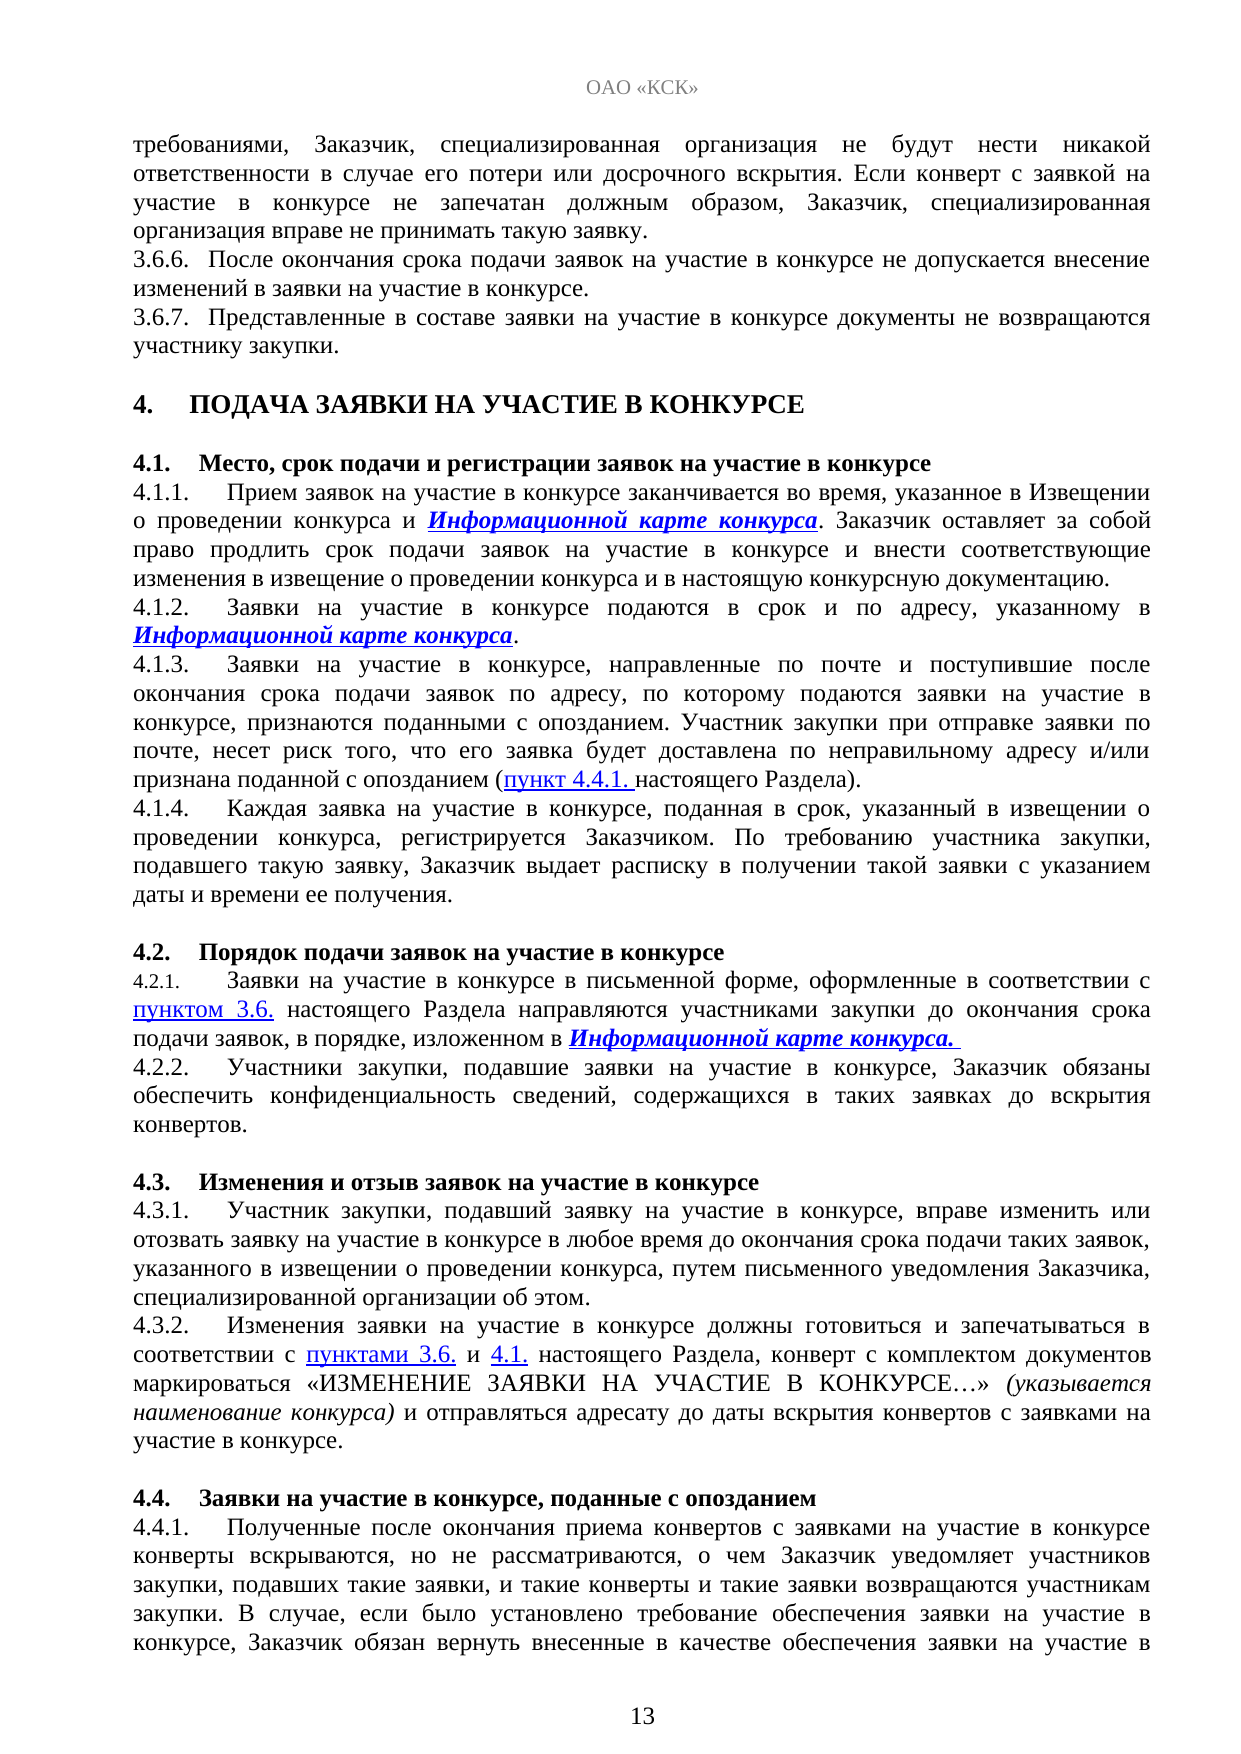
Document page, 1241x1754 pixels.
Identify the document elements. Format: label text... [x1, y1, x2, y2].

list После окончания срока подачи заявок на участие в конкурсе не допускается внесение изменений в заявки на участие в конкурсе. [133, 244, 1152, 302]
list ПОДАЧА ЗАЯВКИ НА УЧАСТИЕ В КОНКУРСЕ [133, 388, 1152, 419]
list Участник закупки, подавший заявку на участие в конкурсе, вправе изменить или отозвать заявку на участие в конкурсе в любое время до окончания срока подачи таких заявок, указанного в извещении о проведении конкурса, путем письменного уведомления Заказчика, специализированной организации об этом. [133, 1196, 1152, 1311]
list Прием заявок на участие в конкурсе заканчивается во время, указанное в Извещении о проведении конкурса и Информационной карте конкурса. Заказчик оставляет за собой право продлить срок подачи заявок на участие в конкурсе и внести соответствующие изменения в извещение о проведении конкурса и в настоящую конкурсную документацию. [133, 477, 1152, 592]
list Каждая заявка на участие в конкурсе, поданная в срок, указанный в извещении о проведении конкурса, регистрируется Заказчиком. По требованию участника закупки, подавшего такую заявку, Заказчик выдает расписку в получении такой заявки с указанием даты и времени ее получения. [133, 793, 1152, 908]
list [133, 129, 1152, 244]
list Изменения заявки на участие в конкурсе должны готовиться и запечатываться в соответствии с пунктами 3.6. и 4.1. настоящего Раздела, конверт с комплектом документов маркироваться «ИЗМЕНЕНИЕ ЗАЯВКИ НА УЧАСТИЕ В КОНКУРСЕ…» (указывается наименование конкурса) и отправляться адресату до даты вскрытия конвертов с заявками на участие в конкурсе. [133, 1311, 1152, 1454]
list Заявки на участие в конкурсе, поданные с опозданием [133, 1483, 1152, 1512]
list Заявки на участие в конкурсе в письменной форме, оформленные в соответствии с пунктом 3.6. настоящего Раздела направляются участниками закупки до окончания срока подачи заявок, в порядке, изложенном в Информационной карте конкурса. [133, 966, 1152, 1052]
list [133, 1512, 1152, 1656]
list Участники закупки, подавшие заявки на участие в конкурсе, Заказчик обязаны обеспечить конфиденциальность сведений, содержащихся в таких заявках до вскрытия конвертов. [133, 1052, 1152, 1138]
list Представленные в составе заявки на участие в конкурсе документы не возвращаются участнику закупки. [133, 302, 1152, 359]
list Изменения и отзыв заявок на участие в конкурсе [133, 1167, 1152, 1196]
list Заявки на участие в конкурсе подаются в срок и по адресу, указанному в Информационной карте конкурса. [133, 592, 1152, 649]
list Заявки на участие в конкурсе, направленные по почте и поступившие после окончания срока подачи заявок по адресу, по которому подаются заявки на участие в конкурсе, признаются поданными с опозданием. Участник закупки при отправке заявки по почте, несет риск того, что его заявка будет доставлена по неправильному адресу и/или признана поданной с опозданием (пункт 4.4.1. настоящего Раздела). [133, 649, 1152, 793]
list Место, срок подачи и регистрации заявок на участие в конкурсе [133, 448, 1152, 477]
list Порядок подачи заявок на участие в конкурсе [133, 937, 1152, 966]
